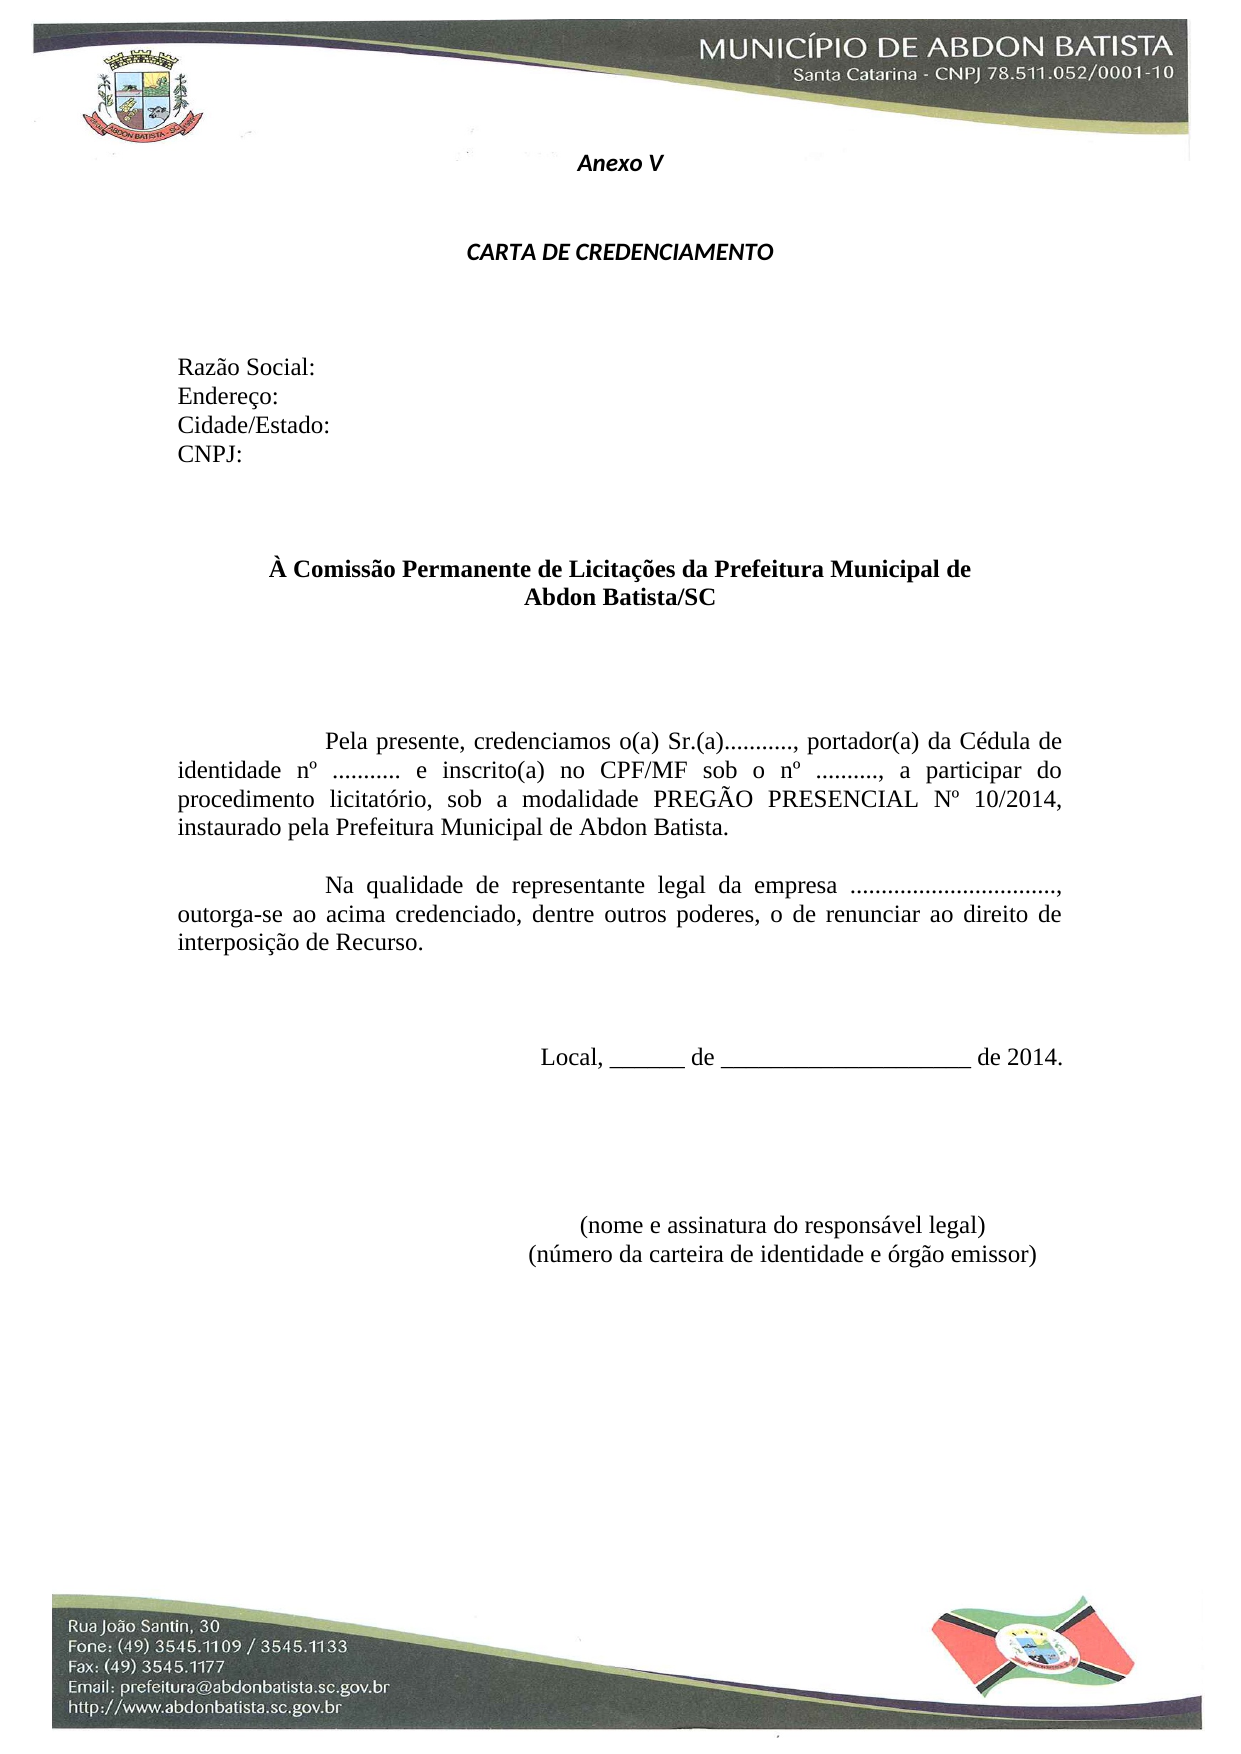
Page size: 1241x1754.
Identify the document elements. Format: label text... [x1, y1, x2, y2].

text Na qualidade de representante legal da empresa ................................., outorga-se ao acima credenciado, dentre outros poderes, o de renunciar ao direito de interposição de Recurso. [177, 870, 1063, 956]
text Local, ______ de ____________________ de 2014. [177, 1042, 1063, 1071]
text (número da carteira de identidade e órgão emissor) [177, 1239, 1063, 1268]
text Cidade/Estado: [177, 410, 1063, 439]
text Pela presente, credenciamos o(a) Sr.(a)..........., portador(a) da Cédula de identidade nº ........... e inscrito(a) no CPF/MF sob o nº .........., a participar do procedimento licitatório, sob a modalidade PREGÃO PRESENCIAL Nº 10/2014, instaurado pela Prefeitura Municipal de Abdon Batista. [177, 726, 1063, 841]
text Razão Social: [177, 352, 1063, 381]
list Abdon Batista/SC [177, 582, 1063, 611]
list Anexo V [177, 148, 1063, 178]
list À Comissão Permanente de Licitações da Prefeitura Municipal de [177, 554, 1063, 582]
text (nome e assinatura do responsável legal) [177, 1210, 1063, 1239]
picture [31, 19, 1192, 161]
text Endereço: [177, 381, 1063, 410]
list CARTA DE CREDENCIAMENTO [177, 236, 1063, 266]
text CNPJ: [177, 439, 1063, 467]
picture [52, 1585, 1205, 1738]
